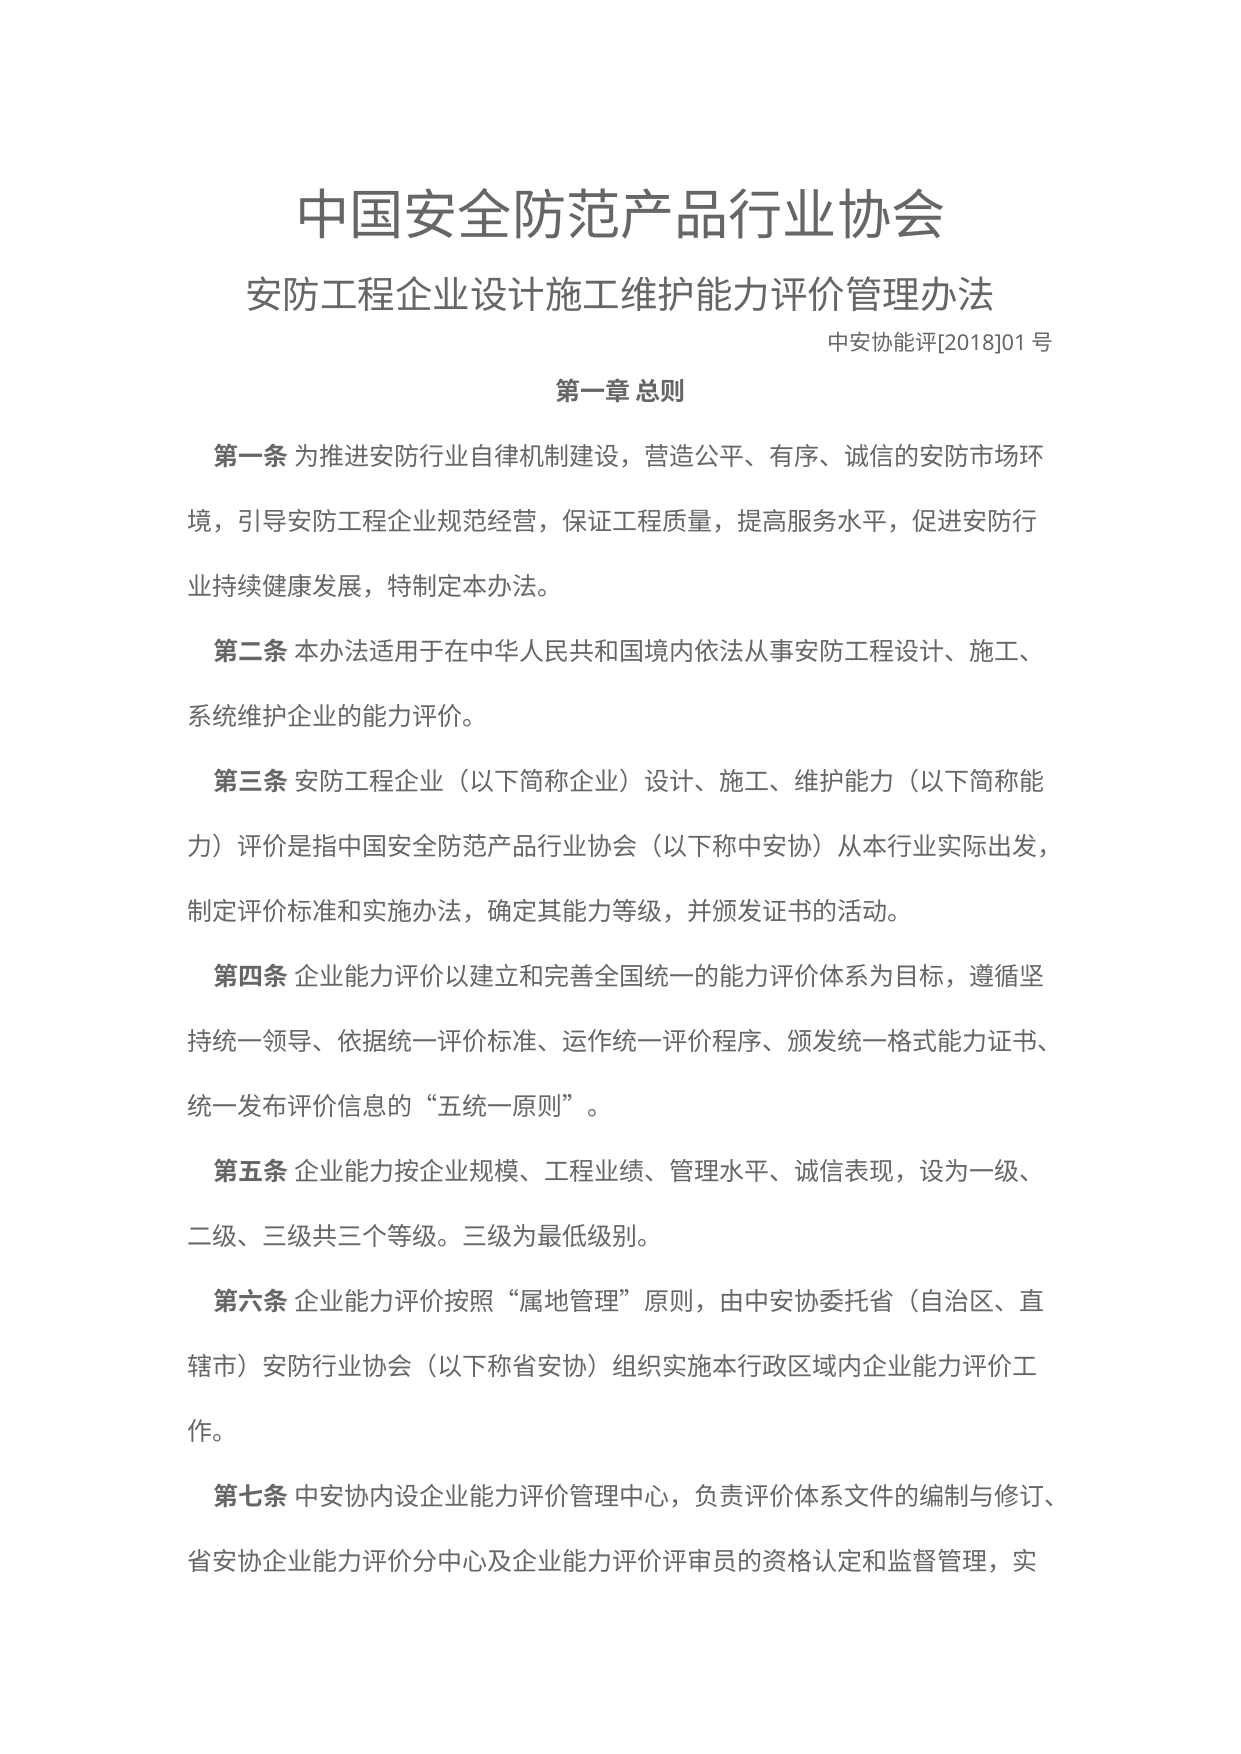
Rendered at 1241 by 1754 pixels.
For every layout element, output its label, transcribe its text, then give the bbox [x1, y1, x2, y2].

text 中安协能评[2018]01号 [187, 324, 1053, 357]
text 安防工程企业设计施工维护能力评价管理办法 [187, 259, 1053, 324]
text 中国安全防范产品行业协会 [187, 162, 1053, 259]
text 第一章 总则 [187, 357, 1053, 422]
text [187, 422, 1053, 1592]
